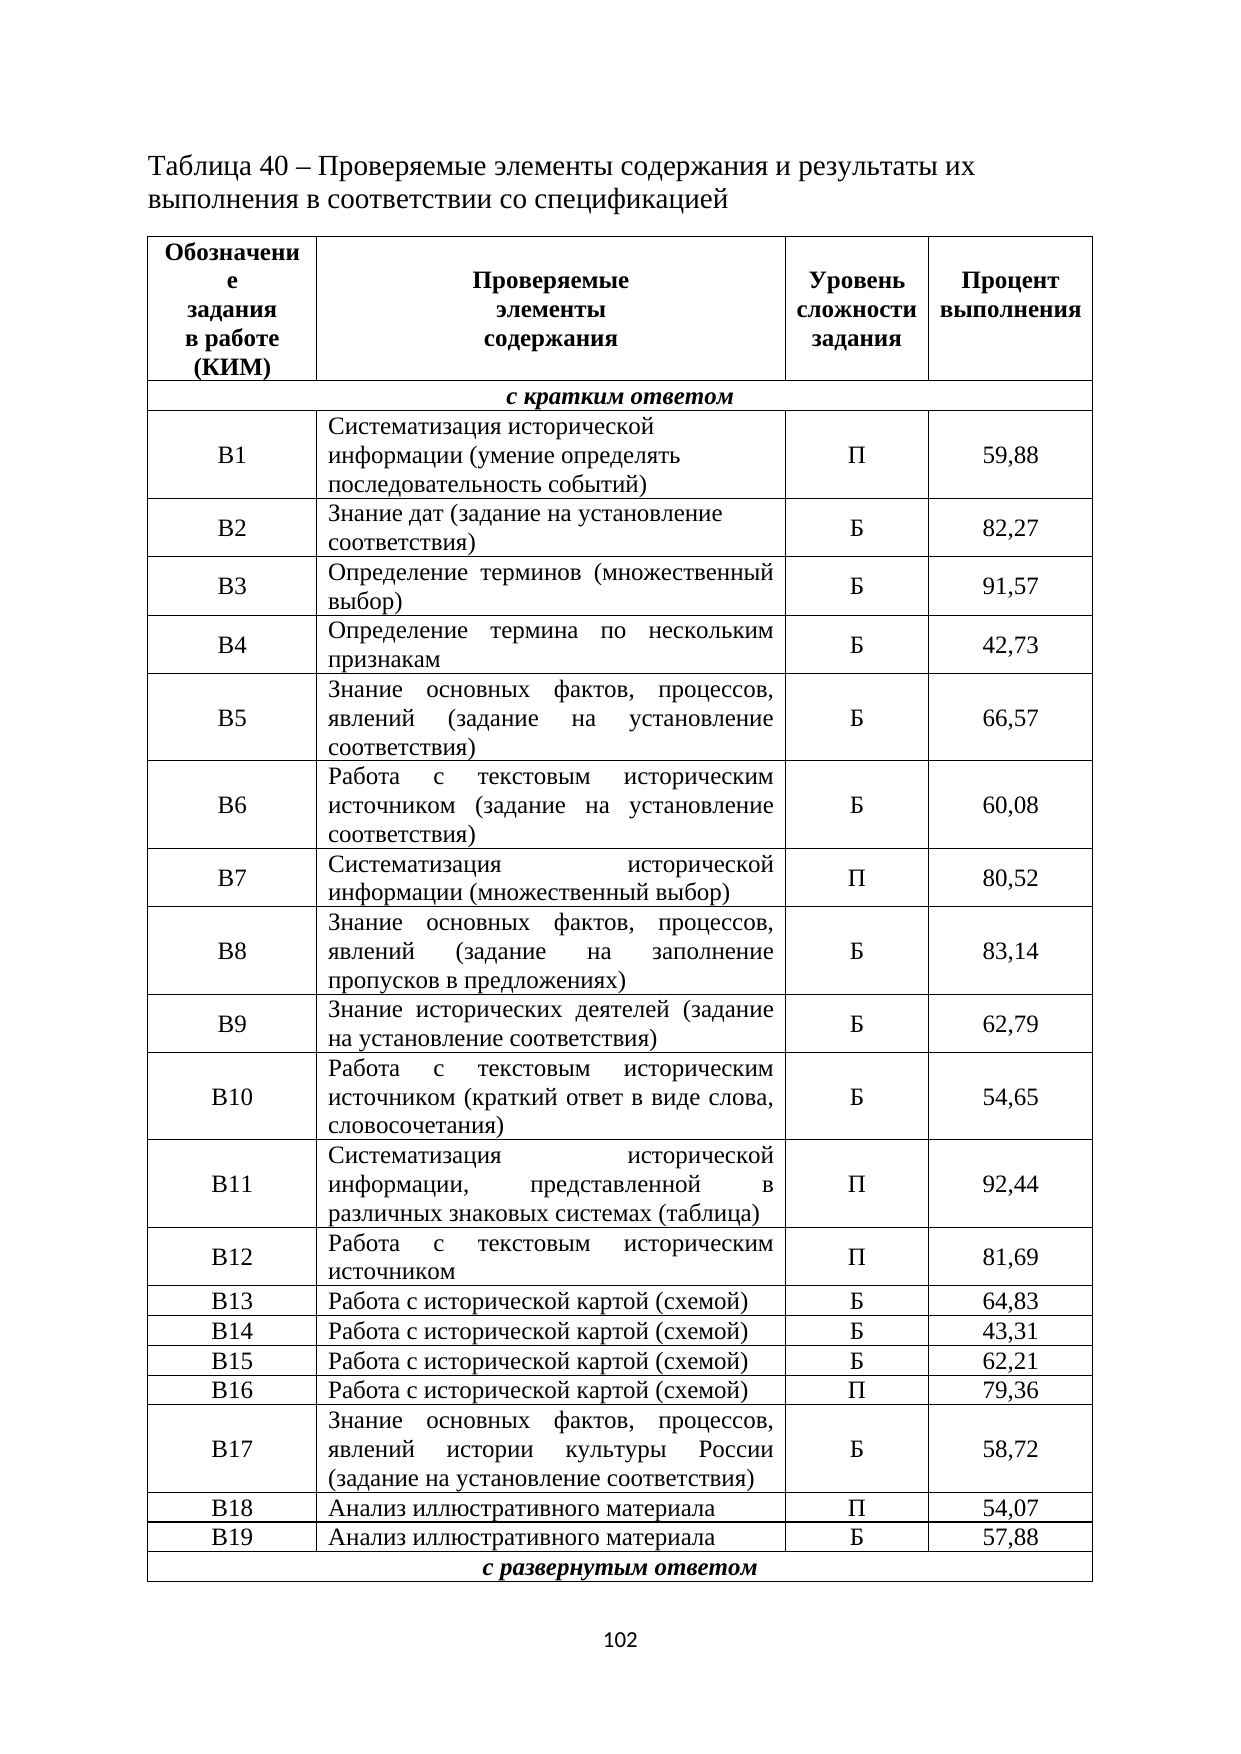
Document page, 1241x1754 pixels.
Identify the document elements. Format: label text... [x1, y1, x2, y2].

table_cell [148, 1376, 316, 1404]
text Таблица 40 – Проверяемые элементы содержания и результаты их выполнения в соответствии со спецификацией [148, 148, 1092, 215]
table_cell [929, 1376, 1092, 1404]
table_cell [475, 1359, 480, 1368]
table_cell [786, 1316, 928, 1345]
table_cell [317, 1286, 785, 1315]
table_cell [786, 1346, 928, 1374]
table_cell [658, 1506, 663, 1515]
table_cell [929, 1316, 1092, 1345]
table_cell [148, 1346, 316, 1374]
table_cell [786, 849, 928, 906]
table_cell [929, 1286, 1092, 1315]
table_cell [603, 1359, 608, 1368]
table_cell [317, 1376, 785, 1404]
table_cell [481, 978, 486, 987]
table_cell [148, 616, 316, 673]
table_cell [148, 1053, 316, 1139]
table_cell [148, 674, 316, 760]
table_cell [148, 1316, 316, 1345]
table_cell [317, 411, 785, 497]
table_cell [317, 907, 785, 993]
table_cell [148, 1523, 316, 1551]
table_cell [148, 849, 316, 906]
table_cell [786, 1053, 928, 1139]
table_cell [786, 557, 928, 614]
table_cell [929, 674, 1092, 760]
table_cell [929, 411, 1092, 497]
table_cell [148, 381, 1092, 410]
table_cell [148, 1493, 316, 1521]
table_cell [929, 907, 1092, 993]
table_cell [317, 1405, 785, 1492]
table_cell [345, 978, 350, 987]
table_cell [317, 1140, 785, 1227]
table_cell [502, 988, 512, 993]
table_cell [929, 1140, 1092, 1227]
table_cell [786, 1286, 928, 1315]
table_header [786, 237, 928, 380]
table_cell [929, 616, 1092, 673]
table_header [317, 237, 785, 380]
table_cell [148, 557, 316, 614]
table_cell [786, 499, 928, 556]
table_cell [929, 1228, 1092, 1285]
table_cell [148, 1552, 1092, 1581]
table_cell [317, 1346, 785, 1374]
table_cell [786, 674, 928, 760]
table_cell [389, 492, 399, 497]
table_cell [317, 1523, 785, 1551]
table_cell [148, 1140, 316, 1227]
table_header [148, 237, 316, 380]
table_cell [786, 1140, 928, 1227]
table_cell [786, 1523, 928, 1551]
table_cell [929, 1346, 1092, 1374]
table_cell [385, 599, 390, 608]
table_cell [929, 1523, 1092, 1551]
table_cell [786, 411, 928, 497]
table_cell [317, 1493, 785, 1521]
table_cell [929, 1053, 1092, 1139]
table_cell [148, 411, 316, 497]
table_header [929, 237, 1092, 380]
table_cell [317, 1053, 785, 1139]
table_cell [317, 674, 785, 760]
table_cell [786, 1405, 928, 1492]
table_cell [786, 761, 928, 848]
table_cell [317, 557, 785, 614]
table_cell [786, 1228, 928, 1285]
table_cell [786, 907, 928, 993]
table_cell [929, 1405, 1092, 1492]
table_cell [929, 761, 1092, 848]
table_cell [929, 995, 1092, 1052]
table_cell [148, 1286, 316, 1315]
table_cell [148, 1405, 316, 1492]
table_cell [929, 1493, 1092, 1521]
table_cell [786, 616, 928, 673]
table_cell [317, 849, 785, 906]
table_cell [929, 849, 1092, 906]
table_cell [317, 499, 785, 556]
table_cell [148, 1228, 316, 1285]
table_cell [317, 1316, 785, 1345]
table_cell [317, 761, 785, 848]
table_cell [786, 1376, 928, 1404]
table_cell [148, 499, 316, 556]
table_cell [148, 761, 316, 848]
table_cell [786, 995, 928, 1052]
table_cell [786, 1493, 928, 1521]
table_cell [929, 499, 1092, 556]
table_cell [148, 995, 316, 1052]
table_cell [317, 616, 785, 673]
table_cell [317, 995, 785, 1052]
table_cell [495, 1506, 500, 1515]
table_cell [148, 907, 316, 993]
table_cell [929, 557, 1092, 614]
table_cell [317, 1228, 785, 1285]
